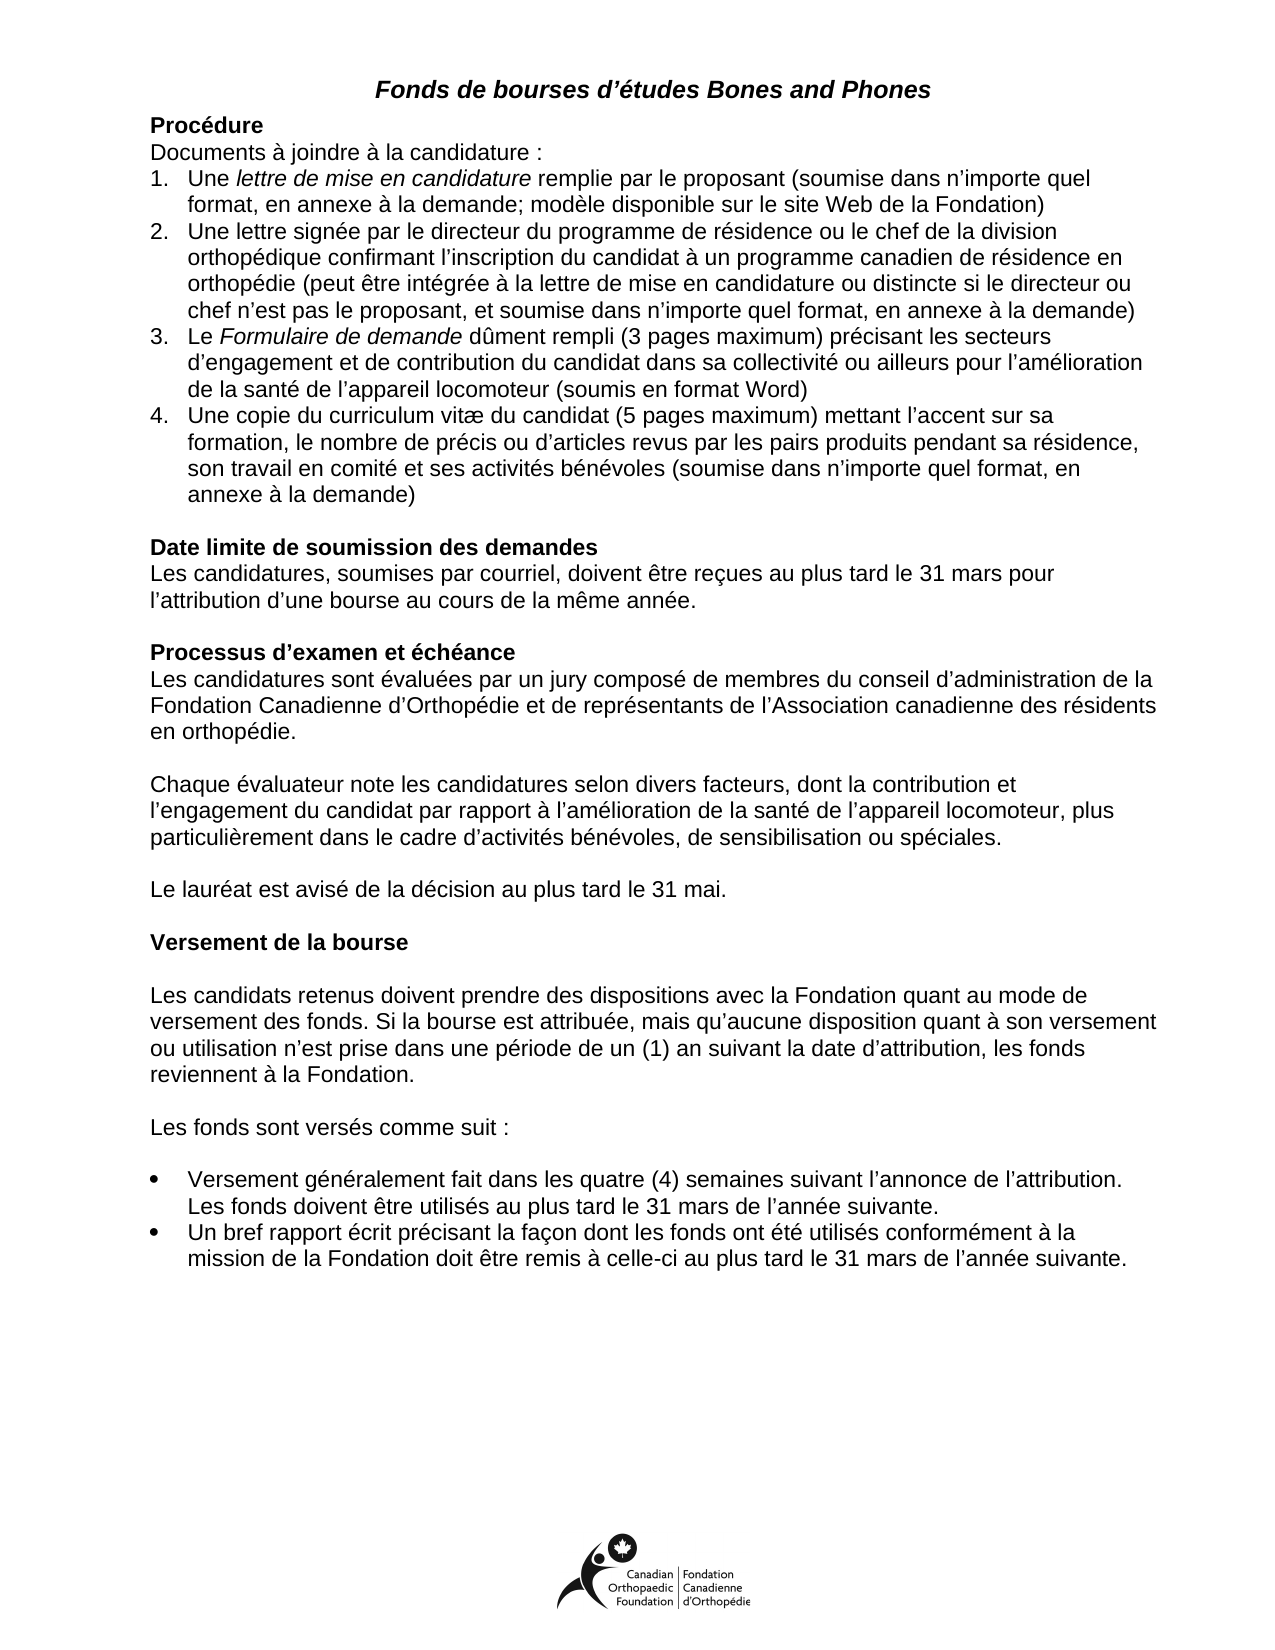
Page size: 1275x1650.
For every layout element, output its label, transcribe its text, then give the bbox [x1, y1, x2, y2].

list Un bref rapport écrit précisant la façon dont les fonds ont été utilisés conformément à la mission de la Fondation doit être remis à celle-ci au plus tard le 31 mars de l’année suivante. [150, 1219, 1157, 1272]
list Les candidatures sont évaluées par un jury composé de membres du conseil d’administration de la Fondation Canadienne d’Orthopédie et de représentants de l’Association canadienne des résidents en orthopédie. [150, 666, 1157, 745]
list Date limite de soumission des demandes [150, 534, 1157, 560]
list Versement généralement fait dans les quatre (4) semaines suivant l’annonce de l’attribution. Les fonds doivent être utilisés au plus tard le 31 mars de l’année suivante. [150, 1166, 1157, 1219]
list Le Formulaire de demande dûment rempli (3 pages maximum) précisant les secteurs d’engagement et de contribution du candidat dans sa collectivité ou ailleurs pour l’amélioration de la santé de l’appareil locomoteur (soumis en format Word) [150, 323, 1157, 402]
text Processus d’examen et échéance [150, 639, 1157, 666]
text Les candidats retenus doivent prendre des dispositions avec la Fondation quant au mode de versement des fonds. Si la bourse est attribuée, mais qu’aucune disposition quant à son versement ou utilisation n’est prise dans une période de un (1) an suivant la date d’attribution, les fonds reviennent à la Fondation. [150, 982, 1157, 1087]
picture [556, 1532, 751, 1613]
list Les candidatures, soumises par courriel, doivent être reçues au plus tard le 31 mars pour l’attribution d’une bourse au cours de la même année. [150, 560, 1157, 613]
list Une copie du curriculum vitæ du candidat (5 pages maximum) mettant l’accent sur sa formation, le nombre de précis ou d’articles revus par les pairs produits pendant sa résidence, son travail en comité et ses activités bénévoles (soumise dans n’importe quel format, en annexe à la demande) [150, 402, 1157, 507]
list Procédure [150, 112, 1157, 138]
text Le lauréat est avisé de la décision au plus tard le 31 mai. [150, 876, 1157, 903]
text Les fonds sont versés comme suit : [150, 1114, 1157, 1140]
list Une lettre signée par le directeur du programme de résidence ou le chef de la division orthopédique confirmant l’inscription du candidat à un programme canadien de résidence en orthopédie (peut être intégrée à la lettre de mise en candidature ou distincte si le directeur ou chef n’est pas le proposant, et soumise dans n’importe quel format, en annexe à la demande) [150, 218, 1157, 323]
list Une lettre de mise en candidature remplie par le proposant (soumise dans n’importe quel format, en annexe à la demande; modèle disponible sur le site Web de la Fondation) [150, 165, 1157, 218]
list Documents à joindre à la candidature : [150, 138, 1157, 165]
list Chaque évaluateur note les candidatures selon divers facteurs, dont la contribution et l’engagement du candidat par rapport à l’amélioration de la santé de l’appareil locomoteur, plus particulièrement dans le cadre d’activités bénévoles, de sensibilisation ou spéciales. [150, 771, 1157, 850]
subtitle Versement de la bourse [150, 929, 1157, 956]
